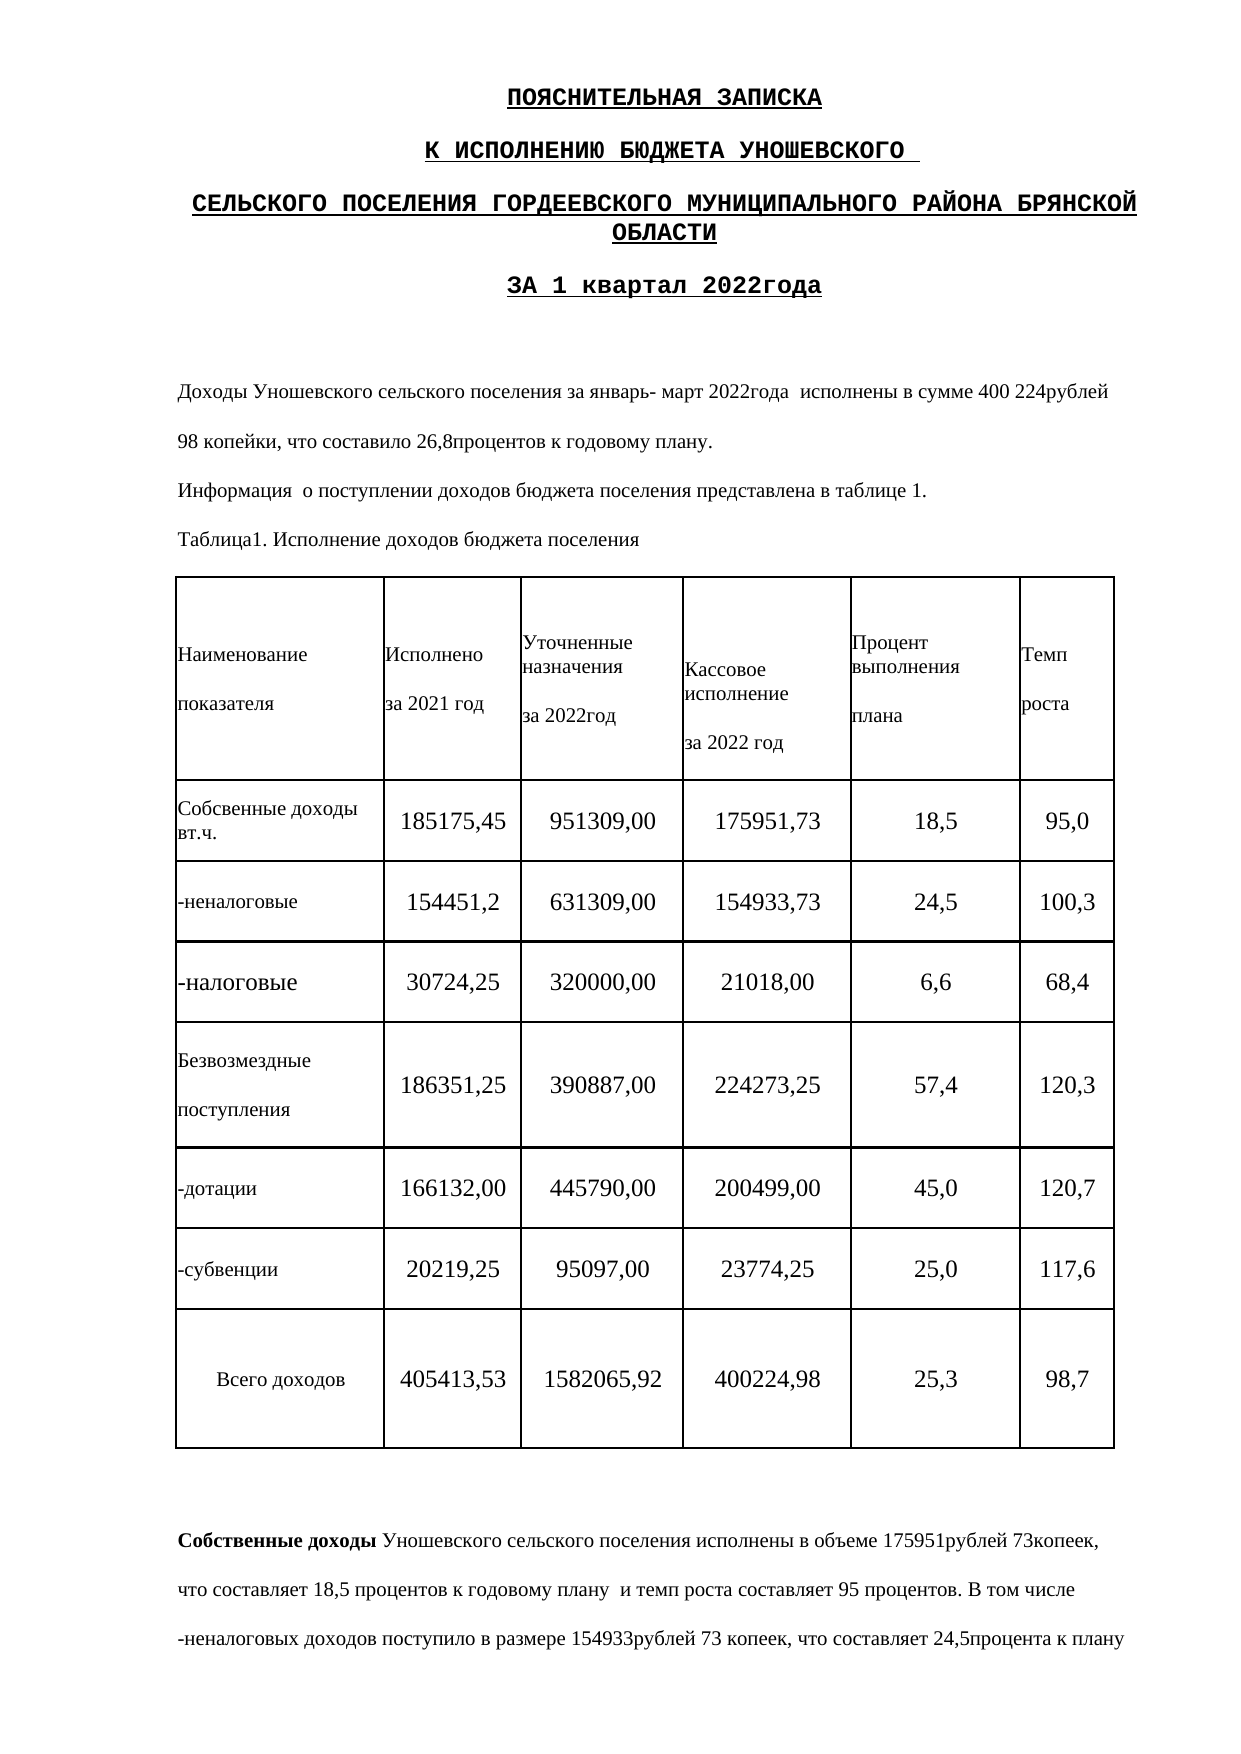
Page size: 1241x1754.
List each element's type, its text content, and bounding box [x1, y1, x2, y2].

table_cell 21018,00 [684, 943, 850, 1021]
table_cell 400224,98 [684, 1310, 850, 1447]
table_header Исполнено за 2021 год [385, 578, 520, 779]
table_cell 6,6 [852, 943, 1019, 1021]
table_header Уточненные назначения за 2022год [522, 578, 682, 779]
table_cell 117,6 [1021, 1229, 1113, 1308]
text 98 копейки, что составило 26,8процентов к годовому плану. [177, 428, 1152, 453]
table_cell 45,0 [852, 1149, 1019, 1227]
table_cell 18,5 [852, 781, 1019, 859]
table_cell 68,4 [1021, 943, 1113, 1021]
table_cell 154933,73 [684, 862, 850, 940]
table_cell 100,3 [1021, 862, 1113, 940]
table_cell 951309,00 [522, 781, 682, 859]
table_header Темп роста [1021, 578, 1113, 779]
table_cell 175951,73 [684, 781, 850, 859]
table_cell 185175,45 [385, 781, 520, 859]
table_cell 30724,25 [385, 943, 520, 1021]
table_cell 120,3 [1021, 1023, 1113, 1146]
table_cell 25,3 [852, 1310, 1019, 1447]
text К ИСПОЛНЕНИЮ БЮДЖЕТА УНОШЕВСКОГО [177, 137, 1152, 166]
table_cell 390887,00 [522, 1023, 682, 1146]
table_cell 154451,2 [385, 862, 520, 940]
text Доходы Уношевского сельского поселения за январь- март 2022года исполнены в сумме 400 224рублей [177, 379, 1152, 403]
table_cell Всего доходов [177, 1310, 383, 1447]
table_cell 445790,00 [522, 1149, 682, 1227]
table_cell 1582065,92 [522, 1310, 682, 1447]
text ПОЯСНИТЕЛЬНАЯ ЗАПИСКА [177, 84, 1152, 112]
table_header Кассовое исполнение за 2022 год [684, 578, 850, 779]
table_cell 631309,00 [522, 862, 682, 940]
text что составляет 18,5 процентов к годовому плану и темп роста составляет 95 процентов. В том числе [177, 1577, 1152, 1601]
table_cell 320000,00 [522, 943, 682, 1021]
text Собственные доходы Уношевского сельского поселения исполнены в объеме 175951рублей 73копеек, [177, 1528, 1152, 1552]
table_header Наименование показателя [177, 578, 383, 779]
table_cell 20219,25 [385, 1229, 520, 1308]
table_cell 95097,00 [522, 1229, 682, 1308]
table_cell 57,4 [852, 1023, 1019, 1146]
table_cell -неналоговые [177, 862, 383, 940]
table_cell -субвенции [177, 1229, 383, 1308]
table_header Процент выполнения плана [852, 578, 1019, 779]
table_cell 224273,25 [684, 1023, 850, 1146]
table_cell Собсвенные доходы вт.ч. [177, 781, 383, 859]
table_cell 98,7 [1021, 1310, 1113, 1447]
table_cell 120,7 [1021, 1149, 1113, 1227]
text Информация о поступлении доходов бюджета поселения представлена в таблице 1. [177, 478, 1152, 502]
table_cell 200499,00 [684, 1149, 850, 1227]
table_cell -дотации [177, 1149, 383, 1227]
table_cell -налоговые [177, 943, 383, 1021]
text ЗА 1 квартал 2022года [177, 272, 1152, 301]
text СЕЛЬСКОГО ПОСЕЛЕНИЯ ГОРДЕЕВСКОГО МУНИЦИПАЛЬНОГО РАЙОНА БРЯНСКОЙ ОБЛАСТИ [177, 191, 1152, 247]
table_cell 405413,53 [385, 1310, 520, 1447]
table_cell 166132,00 [385, 1149, 520, 1227]
table_cell 25,0 [852, 1229, 1019, 1308]
text -неналоговых доходов поступило в размере 154933рублей 73 копеек, что составляет 24,5процента к плану [177, 1626, 1152, 1650]
table_cell Безвозмездные поступления [177, 1023, 383, 1146]
table_cell 24,5 [852, 862, 1019, 940]
table_cell 95,0 [1021, 781, 1113, 859]
table_cell 186351,25 [385, 1023, 520, 1146]
text Таблица1. Исполнение доходов бюджета поселения [177, 527, 1152, 551]
table_cell 23774,25 [684, 1229, 850, 1308]
